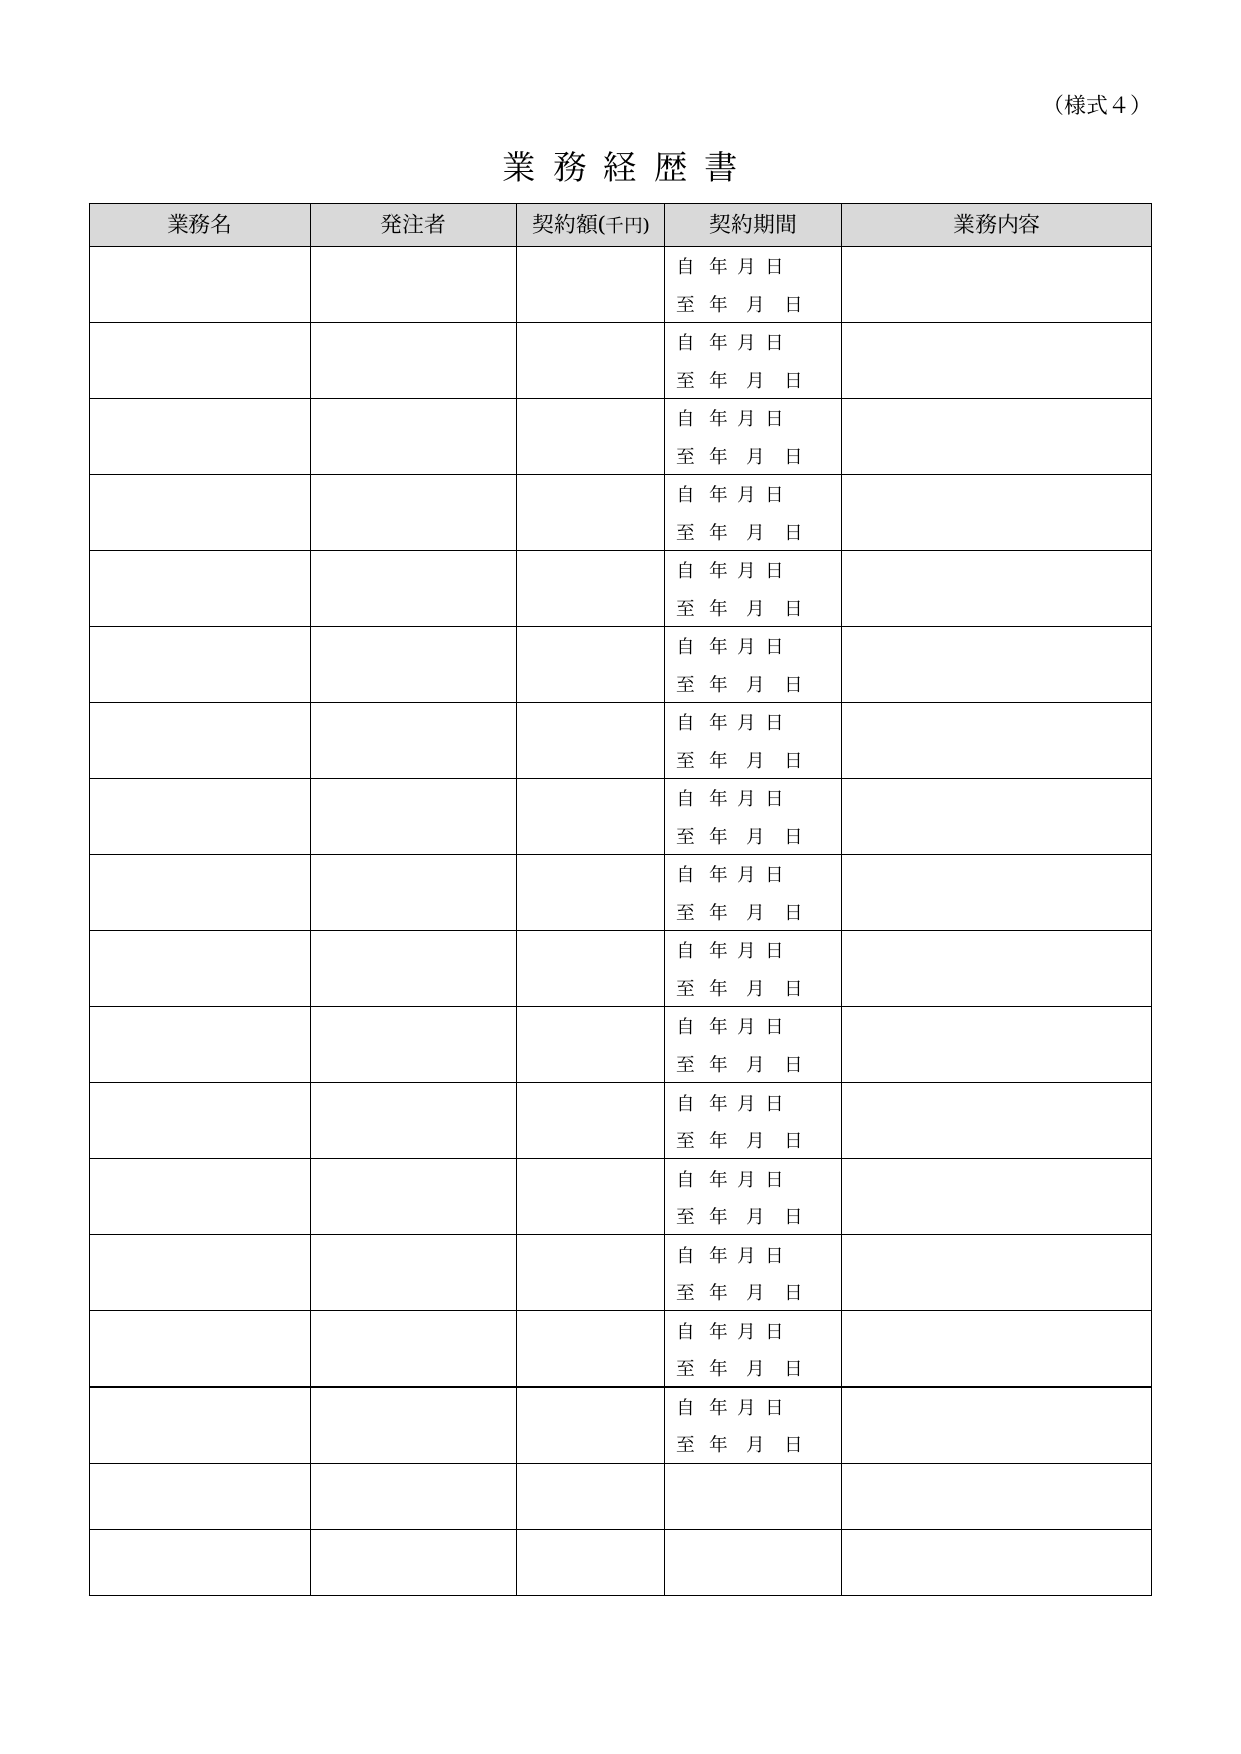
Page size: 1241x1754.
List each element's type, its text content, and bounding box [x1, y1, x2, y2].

table_cell [842, 1464, 1151, 1528]
table_cell 自 年 月 日 至 年 月 日 [665, 779, 841, 854]
table_cell [311, 1083, 516, 1158]
table_cell [517, 1159, 664, 1234]
table_cell [311, 1159, 516, 1234]
table_cell [311, 1235, 516, 1310]
table_cell [90, 1530, 310, 1595]
table_cell [517, 1530, 664, 1595]
table_cell [311, 475, 516, 550]
table_cell [90, 475, 310, 550]
table_cell [517, 779, 664, 854]
table_cell [311, 931, 516, 1006]
table_cell [311, 703, 516, 778]
table_cell [517, 323, 664, 398]
table_cell [842, 855, 1151, 930]
table_cell [90, 855, 310, 930]
table_cell [517, 399, 664, 474]
table_cell [311, 627, 516, 702]
table_cell [311, 247, 516, 322]
text 業 務 経 歴 書 [89, 128, 1152, 203]
table_cell [90, 1464, 310, 1528]
table_cell 自 年 月 日 至 年 月 日 [665, 703, 841, 778]
table_cell [311, 1388, 516, 1462]
table_cell [90, 1311, 310, 1386]
table_cell [842, 551, 1151, 626]
table_cell [90, 247, 310, 322]
table_cell 自 年 月 日 至 年 月 日 [665, 399, 841, 474]
table_cell [517, 1464, 664, 1528]
table_cell [842, 247, 1151, 322]
table_header 発注者 [311, 204, 516, 246]
table_cell [90, 1388, 310, 1462]
table_cell 自 年 月 日 至 年 月 日 [665, 855, 841, 930]
table_cell [842, 931, 1151, 1006]
table_cell 自 年 月 日 至 年 月 日 [665, 1311, 841, 1386]
table_cell 自 年 月 日 至 年 月 日 [665, 627, 841, 702]
table_cell [517, 1311, 664, 1386]
table_cell [90, 551, 310, 626]
table_cell [842, 1083, 1151, 1158]
table_cell [842, 779, 1151, 854]
table_cell [517, 931, 664, 1006]
table_cell [517, 475, 664, 550]
table_cell 自 年 月 日 至 年 月 日 [665, 1083, 841, 1158]
table_cell [90, 779, 310, 854]
table_cell [90, 1159, 310, 1234]
table_cell 自 年 月 日 至 年 月 日 [665, 1159, 841, 1234]
table_cell [311, 1311, 516, 1386]
table_cell [90, 1235, 310, 1310]
table_cell [311, 779, 516, 854]
table_cell 自 年 月 日 至 年 月 日 [665, 1235, 841, 1310]
table_cell [842, 1235, 1151, 1310]
table_cell [311, 855, 516, 930]
table_cell [517, 551, 664, 626]
table_cell [842, 1530, 1151, 1595]
table_cell [517, 703, 664, 778]
table_cell [842, 1311, 1151, 1386]
table_cell [311, 1007, 516, 1082]
table_cell [842, 627, 1151, 702]
table_cell [842, 1007, 1151, 1082]
table_cell [665, 1464, 841, 1528]
table_header 契約額(千円) [517, 204, 664, 246]
table_cell [517, 1235, 664, 1310]
table_cell [90, 931, 310, 1006]
table_header 業務内容 [842, 204, 1151, 246]
table_cell [90, 1007, 310, 1082]
table_cell [90, 627, 310, 702]
table_cell [842, 703, 1151, 778]
table_header 業務名 [90, 204, 310, 246]
table_cell [311, 323, 516, 398]
table_header 契約期間 [665, 204, 841, 246]
table_cell [311, 1530, 516, 1595]
table_cell 自 年 月 日 至 年 月 日 [665, 475, 841, 550]
table_cell [90, 1083, 310, 1158]
table_cell 自 年 月 日 至 年 月 日 [665, 931, 841, 1006]
table_cell 自 年 月 日 至 年 月 日 [665, 1007, 841, 1082]
table_cell [311, 399, 516, 474]
table_cell [842, 1159, 1151, 1234]
table_cell [842, 323, 1151, 398]
table_cell [90, 703, 310, 778]
table_cell [517, 247, 664, 322]
table_cell [517, 1388, 664, 1462]
table_cell [90, 399, 310, 474]
table_cell [517, 1083, 664, 1158]
table_cell [90, 323, 310, 398]
table_cell [842, 475, 1151, 550]
table_cell [665, 1530, 841, 1595]
table_cell [311, 551, 516, 626]
table_cell [517, 627, 664, 702]
table_cell 自 年 月 日 至 年 月 日 [665, 323, 841, 398]
table_cell [842, 399, 1151, 474]
table_cell [842, 1388, 1151, 1462]
table_cell [311, 1464, 516, 1528]
table_cell 自 年 月 日 至 年 月 日 [665, 551, 841, 626]
table_cell [517, 855, 664, 930]
table_cell 自 年 月 日 至 年 月 日 [665, 1388, 841, 1462]
table_cell [517, 1007, 664, 1082]
table_cell 自 年 月 日 至 年 月 日 [665, 247, 841, 322]
